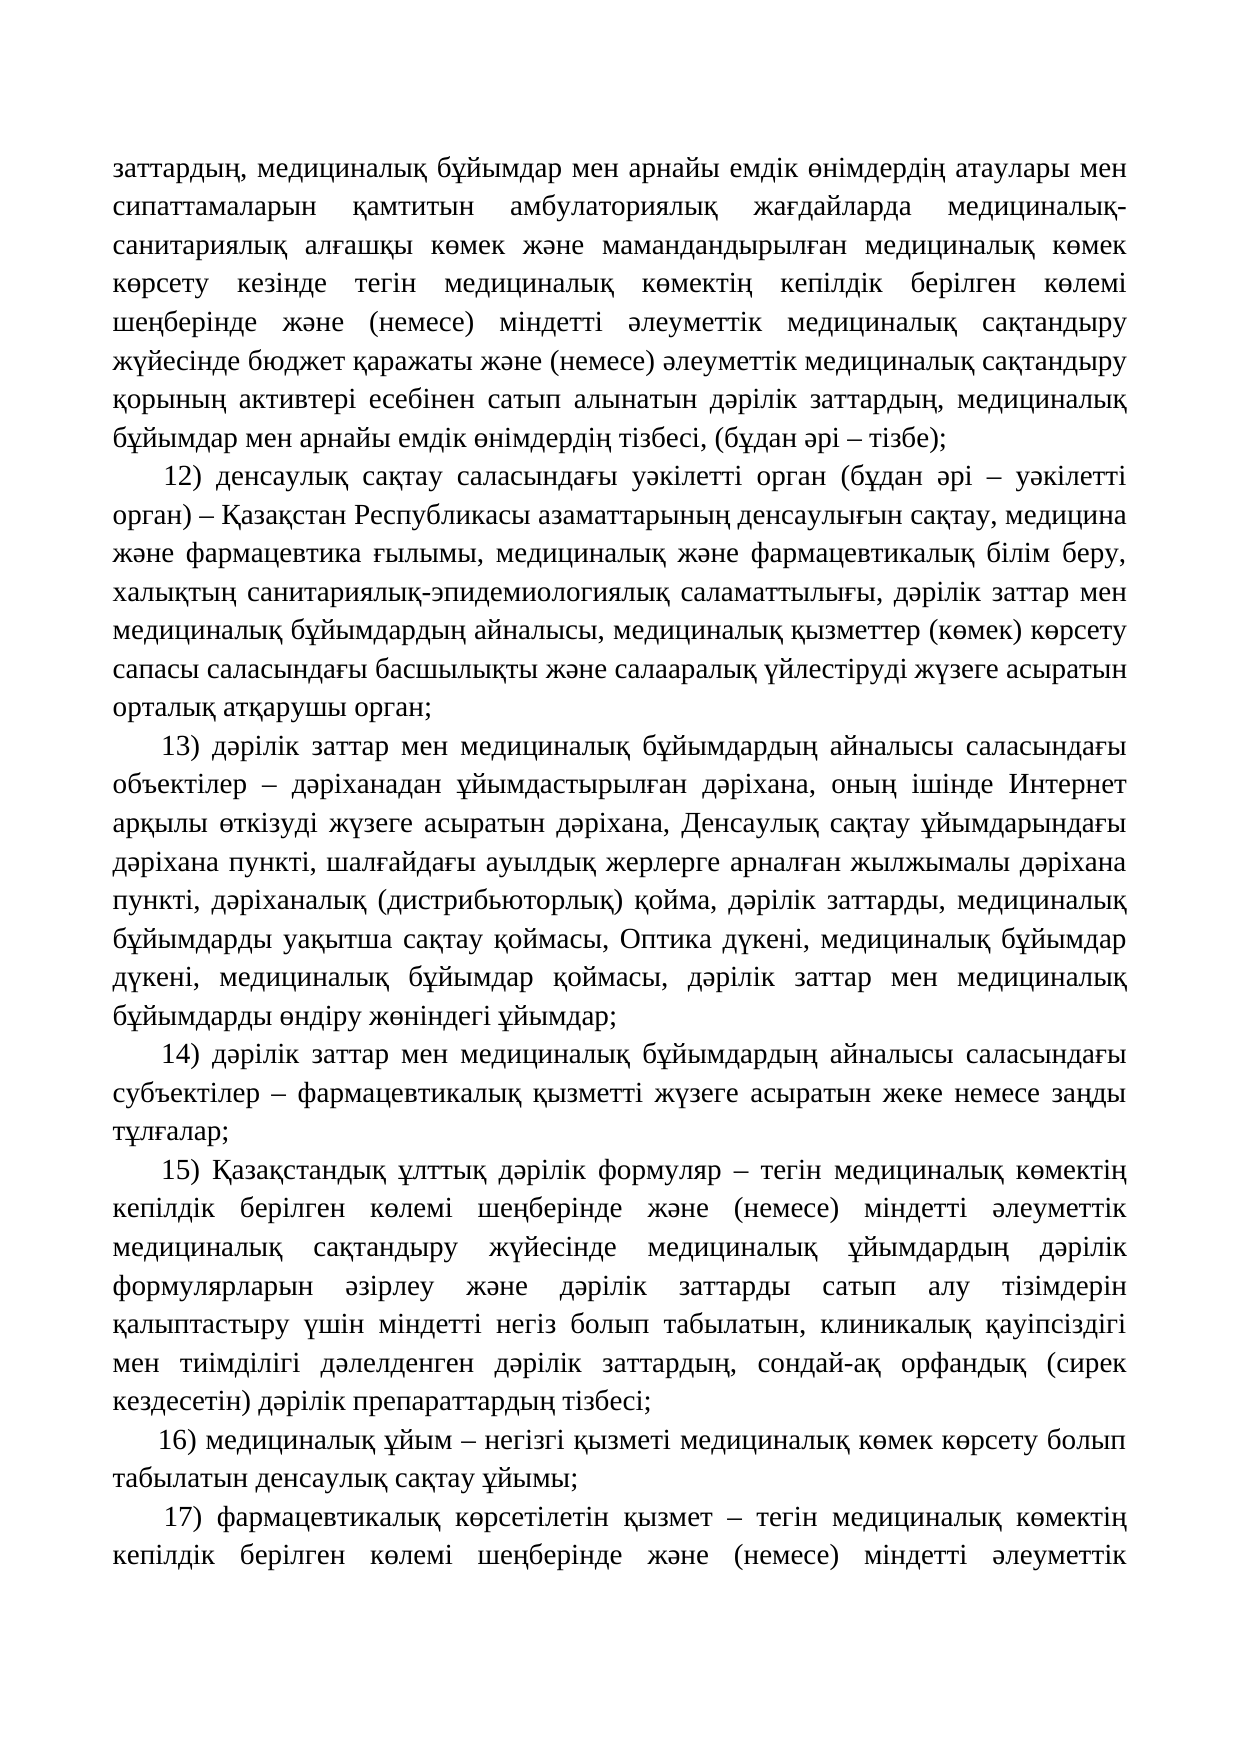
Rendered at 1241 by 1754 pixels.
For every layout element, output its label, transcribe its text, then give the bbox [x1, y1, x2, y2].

text 15) Қазақстандық ұлттық дәрілік формуляр – тегін медициналық көмектің кепілдік берілген көлемі шеңберінде және (немесе) міндетті әлеуметтік медициналық сақтандыру жүйесінде медициналық ұйымдардың дәрілік формулярларын әзірлеу және дәрілік заттарды сатып алу тізімдерін қалыптастыру үшін міндетті негіз болып табылатын, клиникалық қауіпсіздігі мен тиімділігі дәлелденген дәрілік заттардың, сондай-ақ орфандық (сирек кездесетін) дәрілік препараттардың тізбесі; [112, 1152, 1128, 1417]
text 14) дәрілік заттар мен медициналық бұйымдардың айналысы саласындағы субъектілер – фармацевтикалық қызметті жүзеге асыратын жеке немесе заңды тұлғалар; [112, 1036, 1128, 1147]
text 13) дәрілік заттар мен медициналық бұйымдардың айналысы саласындағы объектілер – дәріханадан ұйымдастырылған дәріхана, оның ішінде Интернет арқылы өткізуді жүзеге асыратын дәріхана, Денсаулық сақтау ұйымдарындағы дәріхана пункті, шалғайдағы ауылдық жерлерге арналған жылжымалы дәріхана пункті, дәріханалық (дистрибьюторлық) қойма, дәрілік заттарды, медициналық бұйымдарды уақытша сақтау қоймасы, Оптика дүкені, медициналық бұйымдар дүкені, медициналық бұйымдар қоймасы, дәрілік заттар мен медициналық бұйымдарды өндіру жөніндегі ұйымдар; [112, 728, 1128, 1031]
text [112, 150, 1128, 453]
text 16) медициналық ұйым – негізгі қызметі медициналық көмек көрсету болып табылатын денсаулық сақтау ұйымы; [112, 1422, 1128, 1494]
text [112, 1499, 1128, 1571]
text 12) денсаулық сақтау саласындағы уәкілетті орган (бұдан әрі – уәкілетті орган) – Қазақстан Республикасы азаматтарының денсаулығын сақтау, медицина және фармацевтика ғылымы, медициналық және фармацевтикалық білім беру, халықтың санитариялық-эпидемиологиялық саламаттылығы, дәрілік заттар мен медициналық бұйымдардың айналысы, медициналық қызметтер (көмек) көрсету сапасы саласындағы басшылықты және салааралық үйлестіруді жүзеге асыратын орталық атқарушы орган; [112, 458, 1128, 723]
